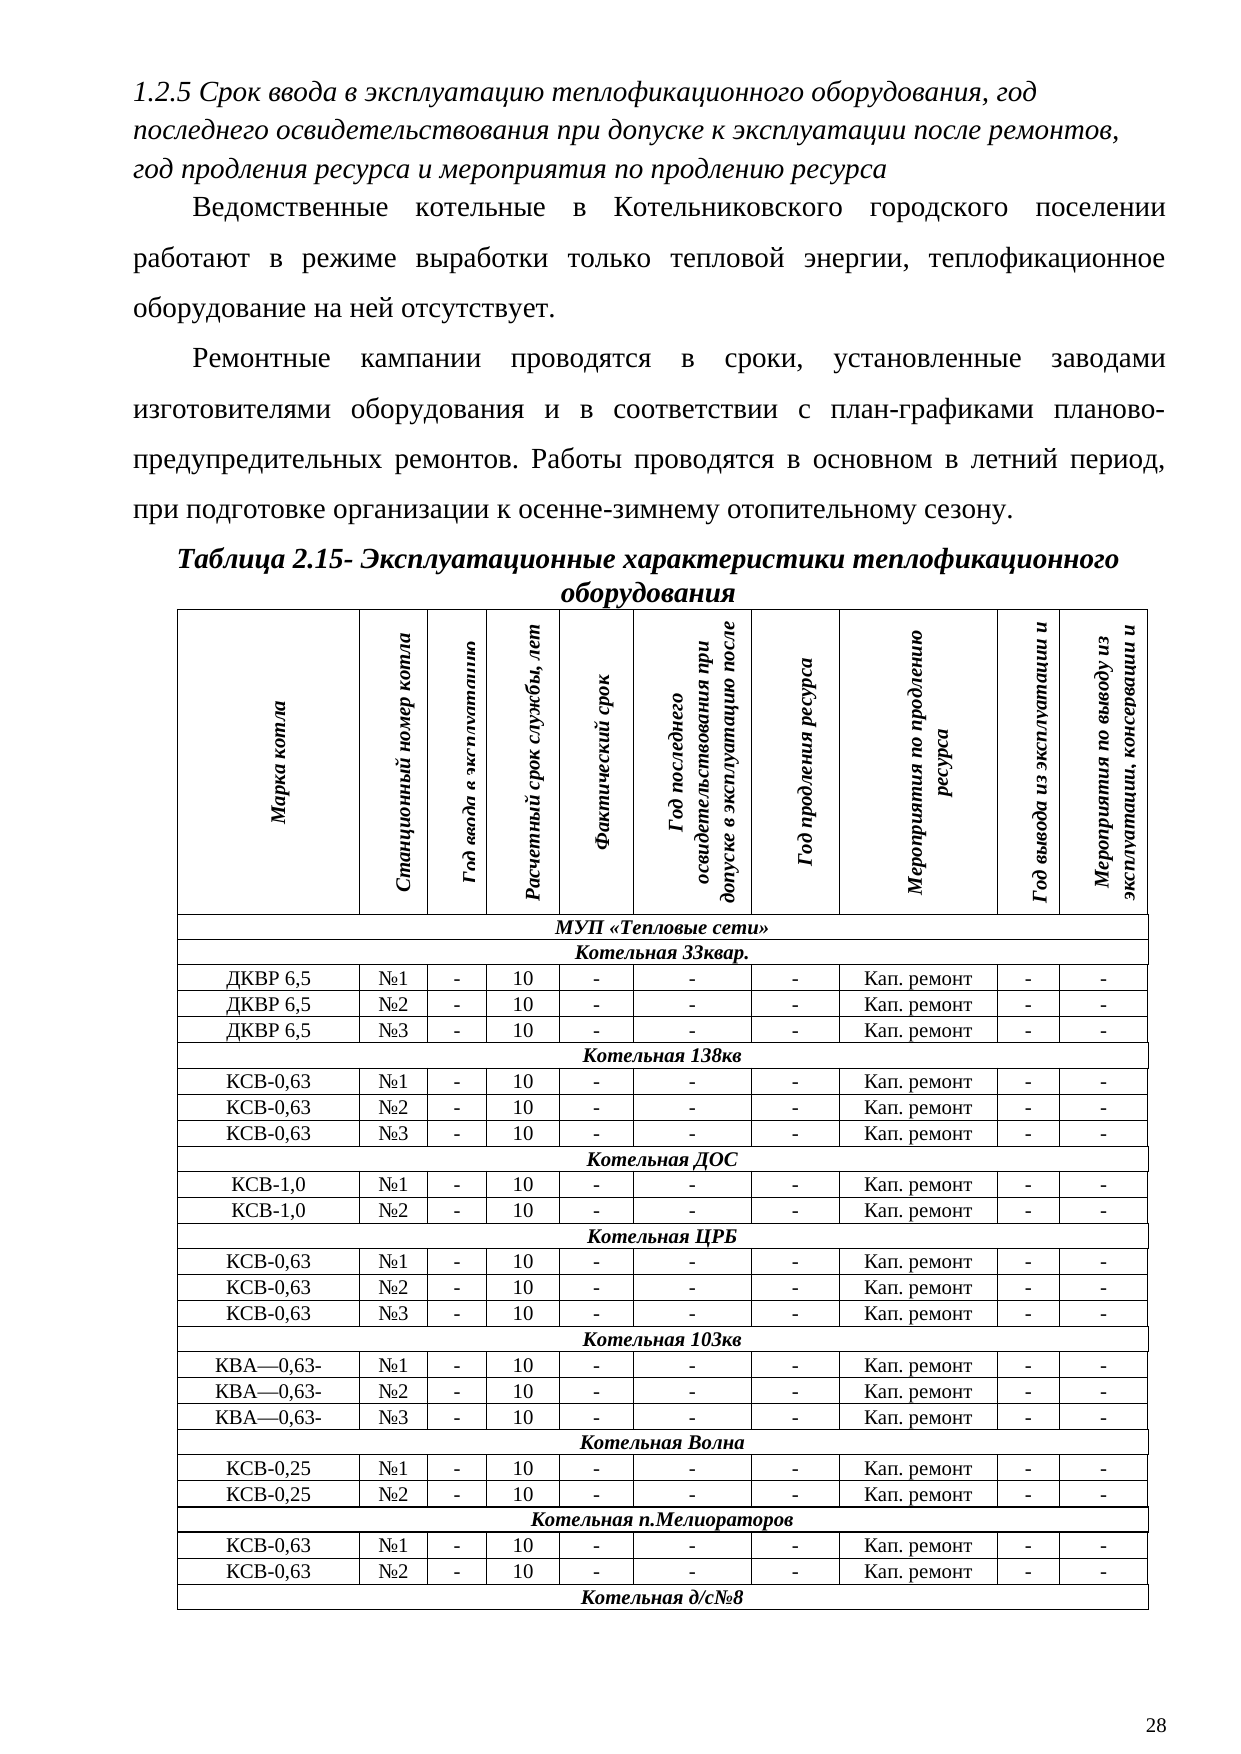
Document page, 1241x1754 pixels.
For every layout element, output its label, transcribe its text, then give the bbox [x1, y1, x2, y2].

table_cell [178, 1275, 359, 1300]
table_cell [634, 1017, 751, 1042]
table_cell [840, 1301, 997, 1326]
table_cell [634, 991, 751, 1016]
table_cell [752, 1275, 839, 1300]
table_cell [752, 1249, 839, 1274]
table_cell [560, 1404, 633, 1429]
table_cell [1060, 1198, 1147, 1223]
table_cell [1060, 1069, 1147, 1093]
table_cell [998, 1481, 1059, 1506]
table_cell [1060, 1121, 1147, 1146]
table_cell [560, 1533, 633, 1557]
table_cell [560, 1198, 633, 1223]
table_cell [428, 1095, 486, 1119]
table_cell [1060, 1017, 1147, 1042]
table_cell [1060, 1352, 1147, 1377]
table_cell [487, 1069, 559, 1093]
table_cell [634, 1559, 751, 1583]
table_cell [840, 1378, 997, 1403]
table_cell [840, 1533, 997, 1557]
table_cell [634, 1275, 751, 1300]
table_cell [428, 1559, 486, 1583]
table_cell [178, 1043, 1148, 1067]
text Ремонтные кампании проводятся в сроки, установленные заводами изготовителями оборудования и в соответствии с план-графиками планово-предупредительных ремонтов. Работы проводятся в основном в летний период, при подготовке организации к осенне-зимнему отопительному сезону. [133, 340, 1166, 525]
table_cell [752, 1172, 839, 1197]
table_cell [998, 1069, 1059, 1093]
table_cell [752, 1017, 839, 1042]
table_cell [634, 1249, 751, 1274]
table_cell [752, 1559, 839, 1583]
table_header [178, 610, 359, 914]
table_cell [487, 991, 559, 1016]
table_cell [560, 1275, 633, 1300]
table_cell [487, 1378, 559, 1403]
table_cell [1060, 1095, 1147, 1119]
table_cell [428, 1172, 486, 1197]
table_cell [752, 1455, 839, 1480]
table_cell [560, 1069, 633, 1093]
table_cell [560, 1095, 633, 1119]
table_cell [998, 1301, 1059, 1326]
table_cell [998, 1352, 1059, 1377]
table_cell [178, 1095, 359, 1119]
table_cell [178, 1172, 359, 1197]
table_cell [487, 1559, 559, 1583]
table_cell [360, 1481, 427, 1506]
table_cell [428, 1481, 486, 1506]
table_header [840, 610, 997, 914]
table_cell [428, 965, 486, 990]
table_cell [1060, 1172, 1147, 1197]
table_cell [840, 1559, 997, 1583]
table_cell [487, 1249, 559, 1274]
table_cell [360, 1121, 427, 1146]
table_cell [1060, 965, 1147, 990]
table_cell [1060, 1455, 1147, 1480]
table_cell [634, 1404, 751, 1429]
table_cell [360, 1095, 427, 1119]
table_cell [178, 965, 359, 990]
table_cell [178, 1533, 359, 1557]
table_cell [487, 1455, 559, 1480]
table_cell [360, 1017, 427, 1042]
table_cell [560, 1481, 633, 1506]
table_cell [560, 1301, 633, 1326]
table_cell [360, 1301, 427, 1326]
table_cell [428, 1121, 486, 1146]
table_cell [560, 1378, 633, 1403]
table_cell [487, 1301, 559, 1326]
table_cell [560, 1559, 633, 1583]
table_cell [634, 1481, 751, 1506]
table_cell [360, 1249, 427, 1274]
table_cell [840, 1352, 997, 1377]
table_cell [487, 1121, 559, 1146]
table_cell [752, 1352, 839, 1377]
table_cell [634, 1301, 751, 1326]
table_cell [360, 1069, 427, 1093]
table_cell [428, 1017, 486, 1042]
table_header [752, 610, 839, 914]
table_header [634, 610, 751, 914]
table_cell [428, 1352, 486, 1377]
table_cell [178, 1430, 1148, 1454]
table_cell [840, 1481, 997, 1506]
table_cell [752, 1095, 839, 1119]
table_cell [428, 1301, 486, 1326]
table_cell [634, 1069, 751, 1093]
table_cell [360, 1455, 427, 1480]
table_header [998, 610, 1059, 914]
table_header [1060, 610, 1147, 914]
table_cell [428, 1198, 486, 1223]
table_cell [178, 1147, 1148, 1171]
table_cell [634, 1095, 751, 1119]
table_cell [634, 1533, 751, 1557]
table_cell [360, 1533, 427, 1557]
text Ведомственные котельные в Котельниковского городского поселении работают в режиме выработки только тепловой энергии, теплофикационное оборудование на ней отсутствует. [133, 189, 1166, 324]
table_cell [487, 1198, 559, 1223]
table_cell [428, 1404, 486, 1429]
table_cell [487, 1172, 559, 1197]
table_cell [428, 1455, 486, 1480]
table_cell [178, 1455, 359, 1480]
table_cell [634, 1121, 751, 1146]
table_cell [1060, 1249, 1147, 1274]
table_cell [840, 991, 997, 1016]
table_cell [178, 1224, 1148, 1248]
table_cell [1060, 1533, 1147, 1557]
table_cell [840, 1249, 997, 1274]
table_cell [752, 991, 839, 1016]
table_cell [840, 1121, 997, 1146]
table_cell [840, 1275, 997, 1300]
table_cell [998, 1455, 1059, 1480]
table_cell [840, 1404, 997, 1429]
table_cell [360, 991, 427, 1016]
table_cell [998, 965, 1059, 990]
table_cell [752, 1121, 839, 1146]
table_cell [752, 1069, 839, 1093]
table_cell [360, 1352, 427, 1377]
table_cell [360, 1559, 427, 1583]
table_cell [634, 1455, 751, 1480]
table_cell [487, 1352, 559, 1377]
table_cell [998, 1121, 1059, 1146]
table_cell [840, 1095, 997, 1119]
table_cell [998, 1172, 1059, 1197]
text Таблица 2.15- Эксплуатационные характеристики теплофикационного оборудования [133, 542, 1166, 609]
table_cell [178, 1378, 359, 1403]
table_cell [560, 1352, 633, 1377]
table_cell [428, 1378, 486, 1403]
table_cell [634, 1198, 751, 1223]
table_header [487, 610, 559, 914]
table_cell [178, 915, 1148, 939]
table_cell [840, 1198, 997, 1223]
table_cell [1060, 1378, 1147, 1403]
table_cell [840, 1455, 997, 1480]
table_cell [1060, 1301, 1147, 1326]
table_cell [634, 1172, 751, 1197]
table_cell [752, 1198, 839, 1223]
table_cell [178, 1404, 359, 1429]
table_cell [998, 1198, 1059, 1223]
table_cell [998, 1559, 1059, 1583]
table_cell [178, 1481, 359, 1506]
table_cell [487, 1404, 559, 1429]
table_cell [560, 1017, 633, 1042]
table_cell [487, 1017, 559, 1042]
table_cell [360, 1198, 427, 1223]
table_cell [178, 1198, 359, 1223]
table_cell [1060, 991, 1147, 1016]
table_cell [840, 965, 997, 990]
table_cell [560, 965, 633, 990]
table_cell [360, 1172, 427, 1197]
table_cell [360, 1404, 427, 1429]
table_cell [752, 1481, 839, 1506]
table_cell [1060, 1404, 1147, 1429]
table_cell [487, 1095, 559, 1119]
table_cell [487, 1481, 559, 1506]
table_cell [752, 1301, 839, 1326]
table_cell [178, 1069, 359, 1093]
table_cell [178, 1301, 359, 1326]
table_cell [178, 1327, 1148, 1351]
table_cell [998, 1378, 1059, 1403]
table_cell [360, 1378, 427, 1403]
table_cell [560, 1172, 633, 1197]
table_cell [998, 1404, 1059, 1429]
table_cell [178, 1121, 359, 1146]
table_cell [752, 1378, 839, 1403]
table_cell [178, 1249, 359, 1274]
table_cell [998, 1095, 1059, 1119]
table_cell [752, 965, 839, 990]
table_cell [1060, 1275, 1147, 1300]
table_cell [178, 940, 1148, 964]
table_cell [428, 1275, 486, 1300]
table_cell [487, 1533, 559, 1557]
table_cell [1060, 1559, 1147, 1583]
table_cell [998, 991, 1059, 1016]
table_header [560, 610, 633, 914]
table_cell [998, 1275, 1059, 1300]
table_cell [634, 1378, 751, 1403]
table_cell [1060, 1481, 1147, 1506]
text 1.2.5 Срок ввода в эксплуатацию теплофикационного оборудования, год последнего освидетельствования при допуске к эксплуатации после ремонтов, год продления ресурса и мероприятия по продлению ресурса [133, 74, 1166, 184]
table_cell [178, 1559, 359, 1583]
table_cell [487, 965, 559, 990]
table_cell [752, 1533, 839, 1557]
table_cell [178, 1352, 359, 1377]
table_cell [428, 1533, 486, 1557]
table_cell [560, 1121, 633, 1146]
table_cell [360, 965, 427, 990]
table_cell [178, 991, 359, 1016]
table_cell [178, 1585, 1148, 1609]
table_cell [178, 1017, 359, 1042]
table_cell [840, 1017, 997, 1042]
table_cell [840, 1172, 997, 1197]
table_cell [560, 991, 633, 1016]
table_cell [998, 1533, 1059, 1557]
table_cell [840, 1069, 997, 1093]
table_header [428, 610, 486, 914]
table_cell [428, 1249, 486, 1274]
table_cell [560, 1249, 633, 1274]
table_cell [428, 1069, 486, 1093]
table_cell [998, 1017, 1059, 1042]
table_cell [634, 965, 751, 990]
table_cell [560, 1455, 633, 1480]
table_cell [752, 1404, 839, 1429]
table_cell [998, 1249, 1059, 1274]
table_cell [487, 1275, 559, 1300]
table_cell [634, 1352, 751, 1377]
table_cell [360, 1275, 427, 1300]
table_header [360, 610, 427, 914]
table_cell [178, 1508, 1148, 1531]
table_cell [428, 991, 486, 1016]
